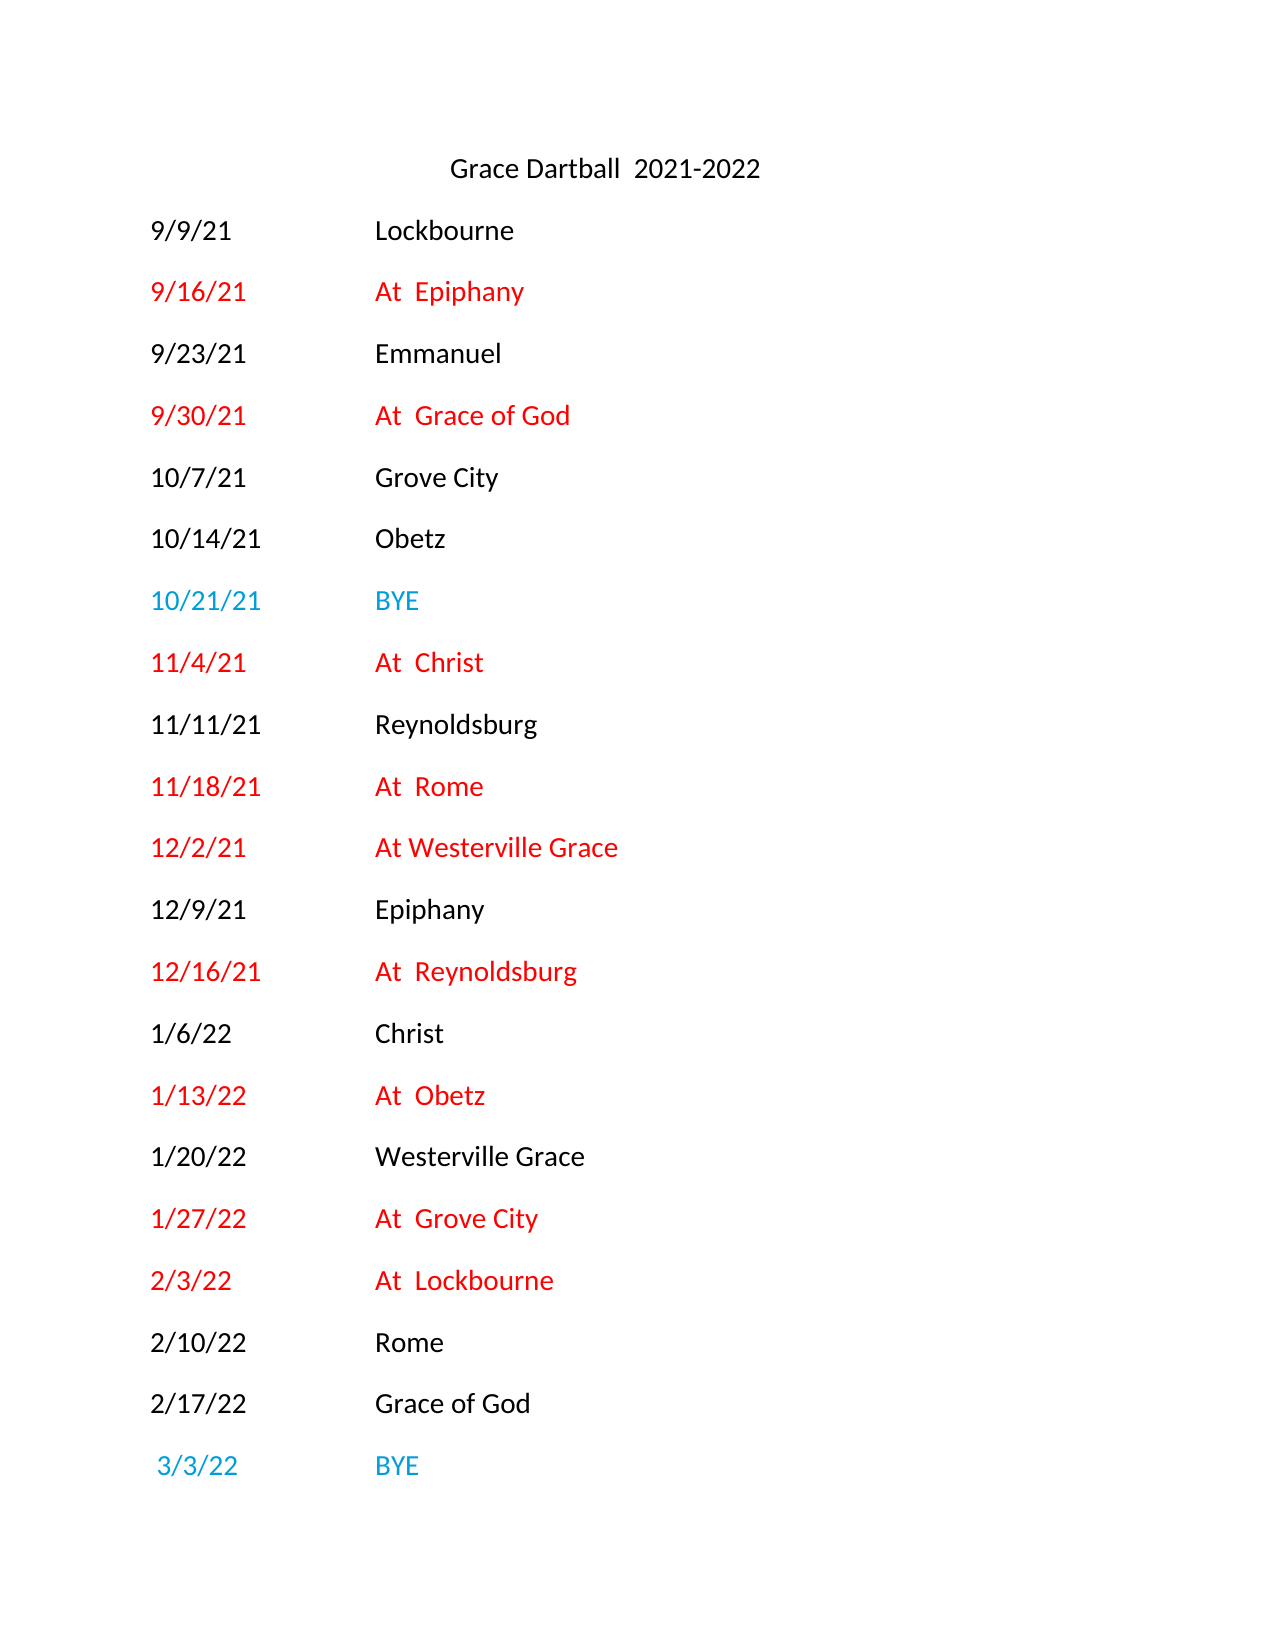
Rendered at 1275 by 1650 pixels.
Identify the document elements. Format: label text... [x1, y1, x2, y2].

text 1/27/22 At Grove City [150, 1200, 1125, 1236]
text 3/3/22 BYE [150, 1447, 1125, 1483]
text 9/16/21 At Epiphany [150, 273, 1125, 309]
text 2/17/22 Grace of God [150, 1385, 1125, 1421]
text 12/16/21 At Reynoldsburg [150, 953, 1125, 989]
text 10/14/21 Obetz [150, 521, 1125, 556]
text 1/6/22 Christ [150, 1015, 1125, 1050]
text 11/18/21 At Rome [150, 768, 1125, 803]
text Grace Dartball 2021-2022 [150, 150, 1125, 186]
text 2/3/22 At Lockbourne [150, 1262, 1125, 1297]
text 10/7/21 Grove City [150, 459, 1125, 494]
text 9/23/21 Emmanuel [150, 335, 1125, 371]
text 1/13/22 At Obetz [150, 1077, 1125, 1112]
text 9/30/21 At Grace of God [150, 397, 1125, 433]
text 2/10/22 Rome [150, 1324, 1125, 1359]
text 1/20/22 Westerville Grace [150, 1138, 1125, 1174]
text 12/2/21 At Westerville Grace [150, 829, 1125, 865]
text 11/4/21 At Christ [150, 644, 1125, 680]
text 10/21/21 BYE [150, 582, 1125, 618]
text 11/11/21 Reynoldsburg [150, 706, 1125, 742]
text 12/9/21 Epiphany [150, 891, 1125, 927]
text 9/9/21 Lockbourne [150, 212, 1125, 247]
